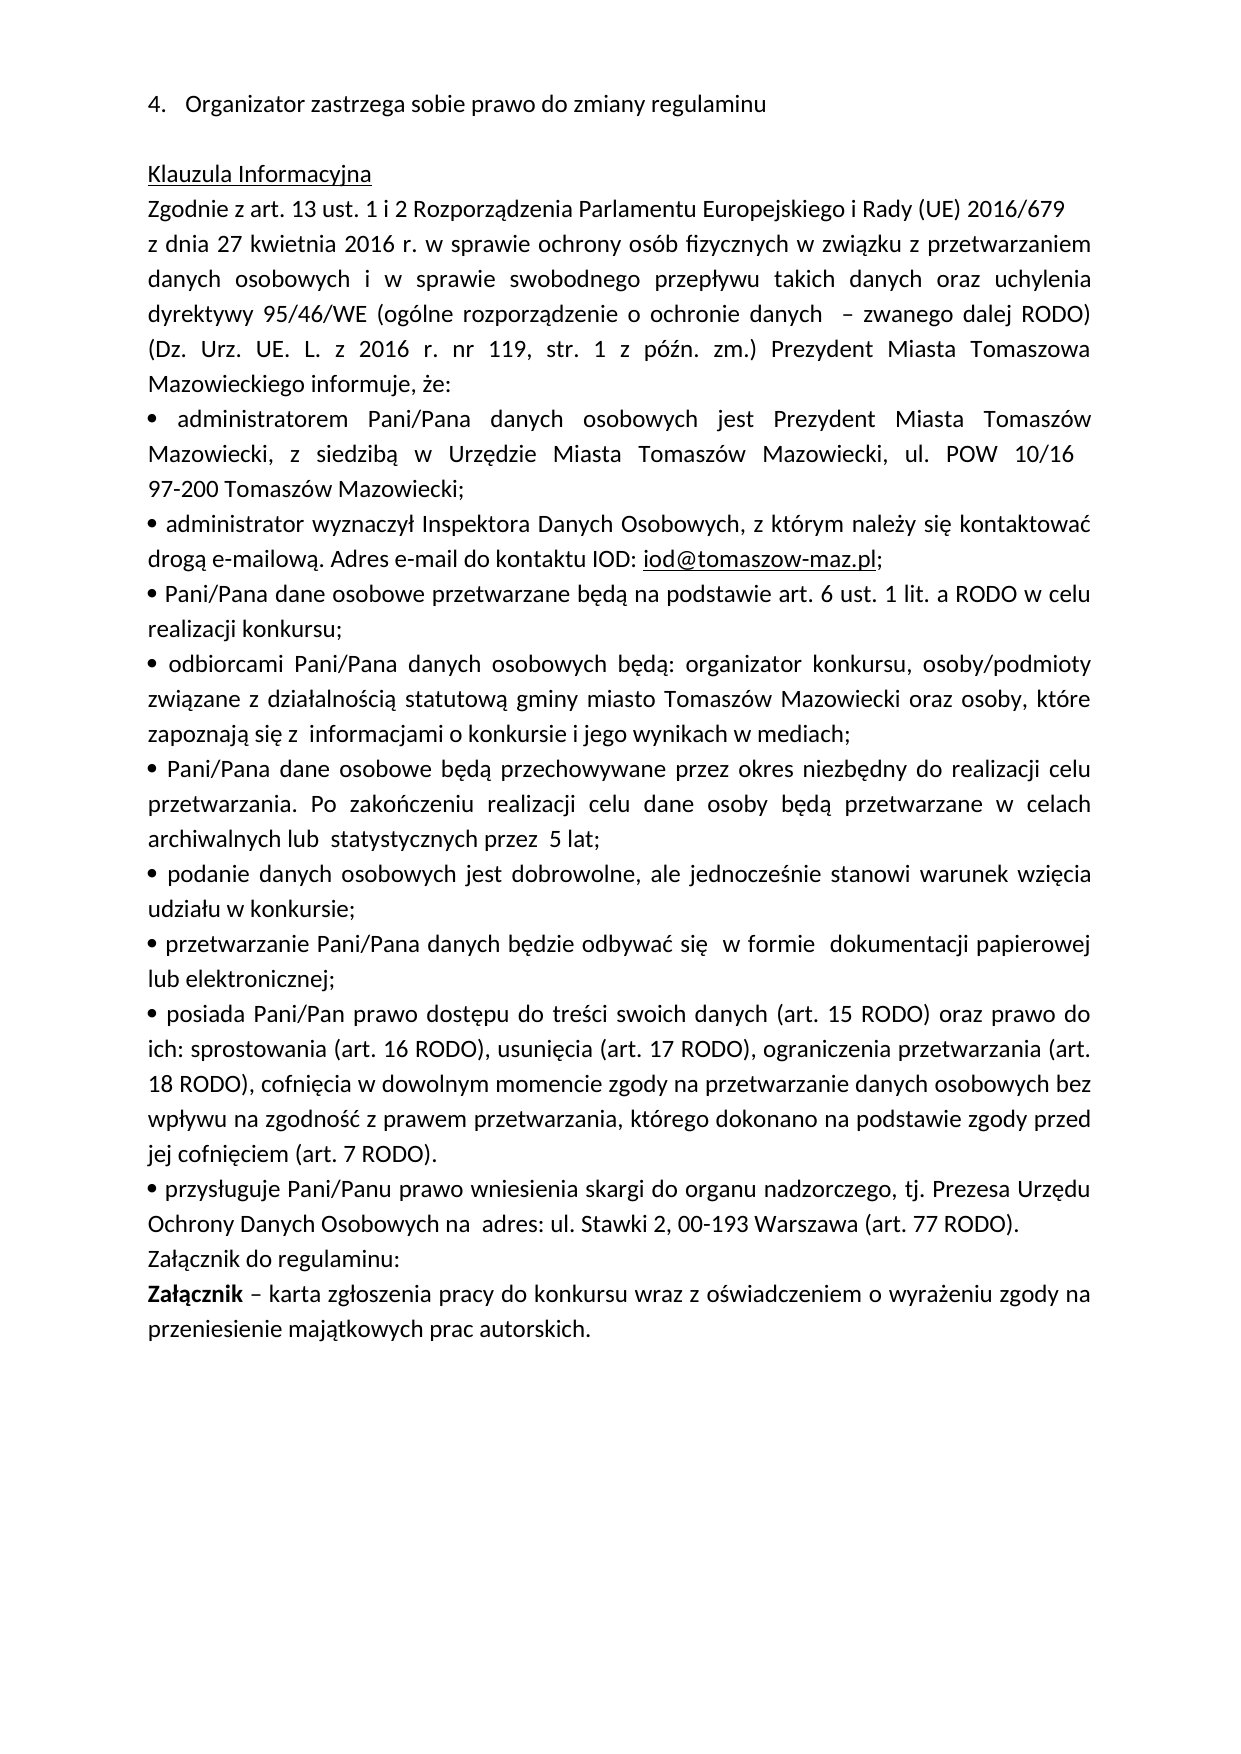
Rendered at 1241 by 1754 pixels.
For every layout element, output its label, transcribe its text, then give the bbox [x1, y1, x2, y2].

text podanie danych osobowych jest dobrowolne, ale jednocześnie stanowi warunek wzięcia udziału w konkursie; [148, 859, 1093, 924]
text Pani/Pana dane osobowe będą przechowywane przez okres niezbędny do realizacji celu przetwarzania. Po zakończeniu realizacji celu dane osoby będą przetwarzane w celach archiwalnych lub statystycznych przez 5 lat; [148, 754, 1093, 854]
text administrator wyznaczył Inspektora Danych Osobowych, z którym należy się kontaktować drogą e-mailową. Adres e-mail do kontaktu IOD: iod@tomaszow-maz.pl; [148, 509, 1093, 574]
text przysługuje Pani/Panu prawo wniesienia skargi do organu nadzorczego, tj. Prezesa Urzędu Ochrony Danych Osobowych na adres: ul. Stawki 2, 00-193 Warszawa (art. 77 RODO). [148, 1174, 1093, 1239]
text Załącznik do regulaminu: [148, 1244, 1093, 1274]
text Klauzula Informacyjna [148, 159, 1093, 189]
text administratorem Pani/Pana danych osobowych jest Prezydent Miasta Tomaszów Mazowiecki, z siedzibą w Urzędzie Miasta Tomaszów Mazowiecki, ul. POW 10/16 97-200 Tomaszów Mazowiecki; [148, 404, 1093, 504]
list Organizator zastrzega sobie prawo do zmiany regulaminu [148, 89, 1093, 119]
text Załącznik – karta zgłoszenia pracy do konkursu wraz z oświadczeniem o wyrażeniu zgody na przeniesienie majątkowych prac autorskich. [148, 1279, 1093, 1344]
text przetwarzanie Pani/Pana danych będzie odbywać się w formie dokumentacji papierowej lub elektronicznej; [148, 929, 1093, 994]
text Zgodnie z art. 13 ust. 1 i 2 Rozporządzenia Parlamentu Europejskiego i Rady (UE) 2016/679 [148, 194, 1093, 224]
text posiada Pani/Pan prawo dostępu do treści swoich danych (art. 15 RODO) oraz prawo do ich: sprostowania (art. 16 RODO), usunięcia (art. 17 RODO), ograniczenia przetwarzania (art. 18 RODO), cofnięcia w dowolnym momencie zgody na przetwarzanie danych osobowych bez wpływu na zgodność z prawem przetwarzania, którego dokonano na podstawie zgody przed jej cofnięciem (art. 7 RODO). [148, 999, 1093, 1169]
text z dnia 27 kwietnia 2016 r. w sprawie ochrony osób fizycznych w związku z przetwarzaniem danych osobowych i w sprawie swobodnego przepływu takich danych oraz uchylenia dyrektywy 95/46/WE (ogólne rozporządzenie o ochronie danych – zwanego dalej RODO) (Dz. Urz. UE. L. z 2016 r. nr 119, str. 1 z późn. zm.) Prezydent Miasta Tomaszowa Mazowieckiego informuje, że: [148, 229, 1093, 399]
text odbiorcami Pani/Pana danych osobowych będą: organizator konkursu, osoby/podmioty związane z działalnością statutową gminy miasto Tomaszów Mazowiecki oraz osoby, które zapoznają się z informacjami o konkursie i jego wynikach w mediach; [148, 649, 1093, 749]
text Pani/Pana dane osobowe przetwarzane będą na podstawie art. 6 ust. 1 lit. a RODO w celu realizacji konkursu; [148, 579, 1093, 644]
